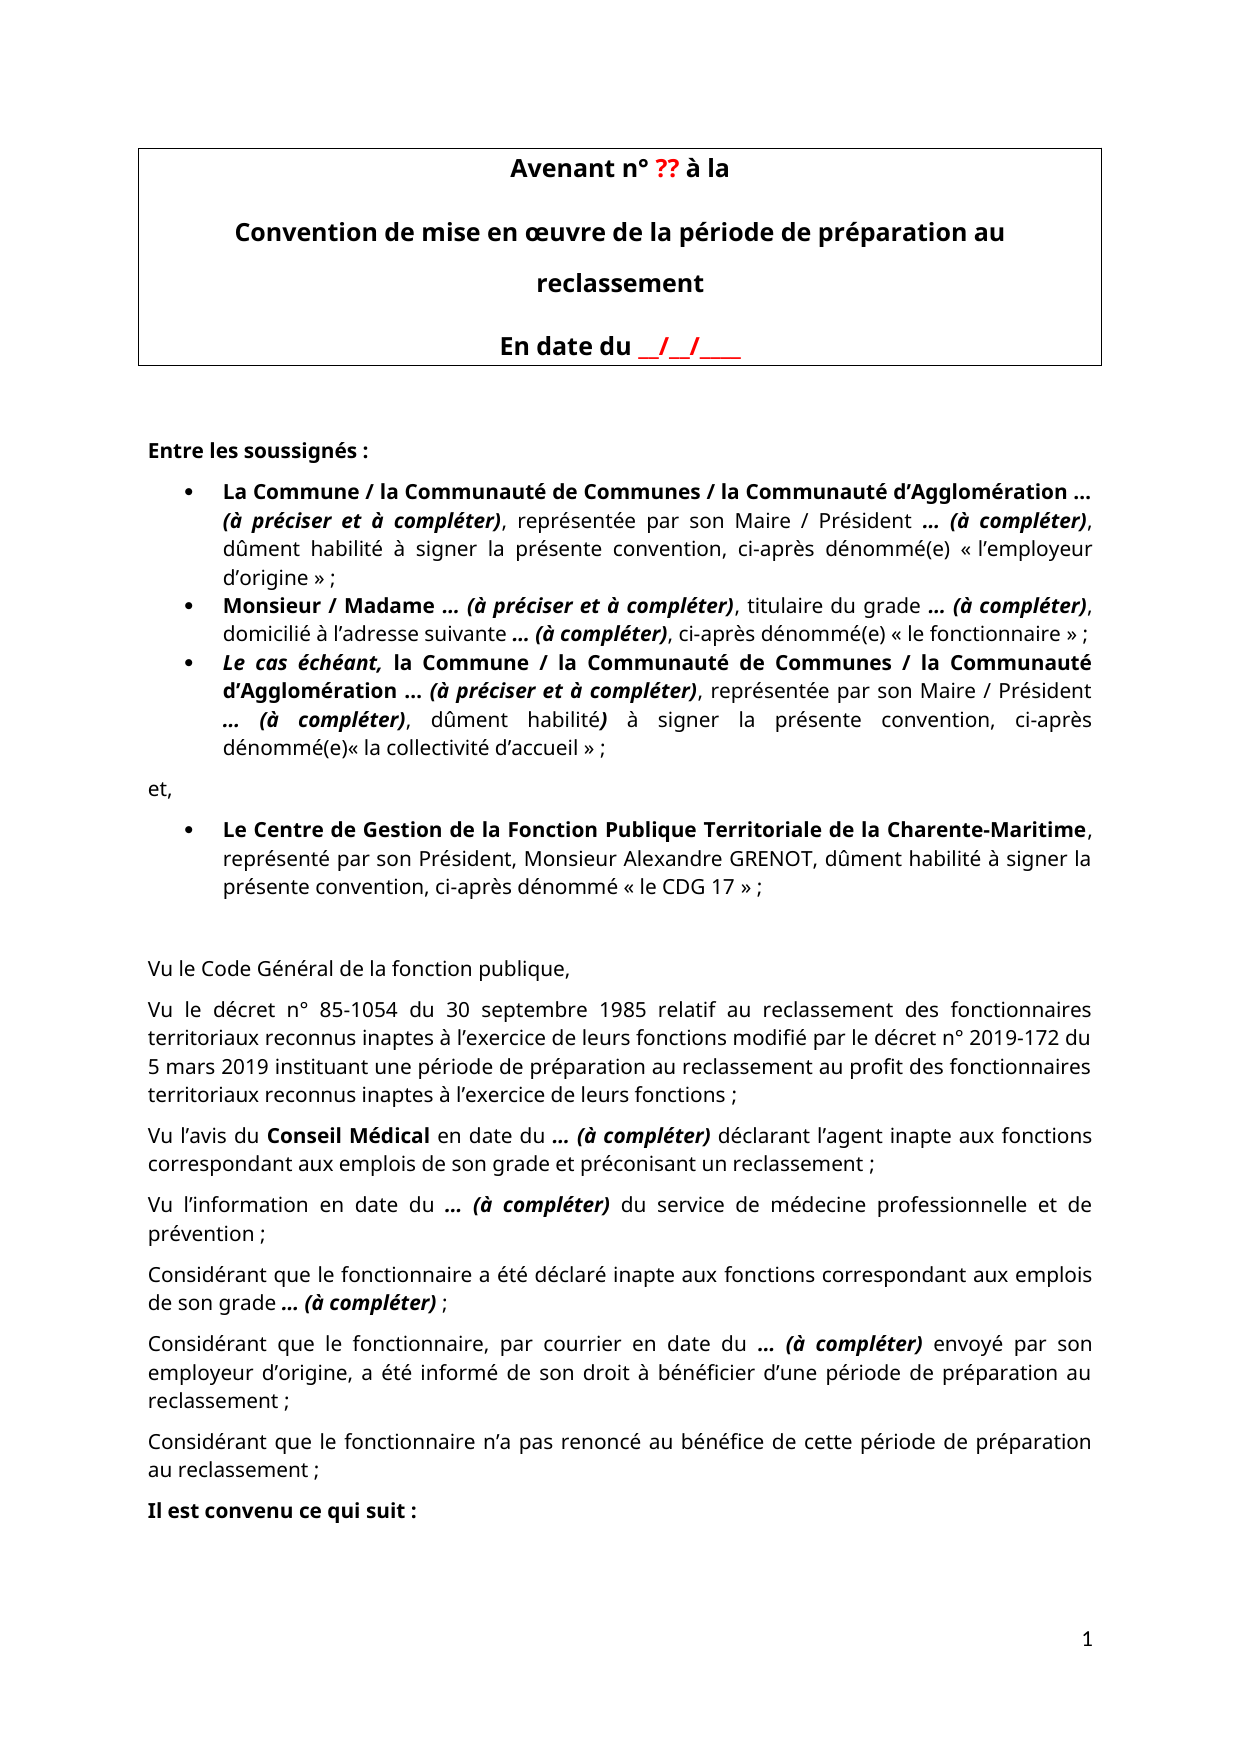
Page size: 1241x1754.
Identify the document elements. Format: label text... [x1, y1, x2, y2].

text Considérant que le fonctionnaire, par courrier en date du … (à compléter) envoyé par son employeur d’origine, a été informé de son droit à bénéficier d’une période de préparation au reclassement ; [148, 1329, 1093, 1414]
text Vu le décret n° 85-1054 du 30 septembre 1985 relatif au reclassement des fonctionnaires territoriaux reconnus inaptes à l’exercice de leurs fonctions modifié par le décret n° 2019-172 du 5 mars 2019 instituant une période de préparation au reclassement au profit des fonctionnaires territoriaux reconnus inaptes à l’exercice de leurs fonctions ; [148, 995, 1093, 1109]
text Vu l’information en date du … (à compléter) du service de médecine professionnelle et de prévention ; [148, 1191, 1093, 1247]
text Vu le Code Général de la fonction publique, [148, 954, 1093, 982]
text et, [148, 774, 1093, 803]
list Le Centre de Gestion de la Fonction Publique Territoriale de la Charente-Maritime, représenté par son Président, Monsieur Alexandre GRENOT, dûment habilité à signer la présente convention, ci-après dénommé « le CDG 17 » ; [185, 815, 1093, 901]
text Convention de mise en œuvre de la période de préparation au reclassement [139, 211, 1101, 299]
text Entre les soussignés : [148, 436, 1093, 465]
text En date du __/__/____ [139, 326, 1101, 365]
text Avenant n° ?? à la [139, 149, 1101, 185]
list Monsieur / Madame … (à préciser et à compléter), titulaire du grade … (à compléter), domicilié à l’adresse suivante … (à compléter), ci-après dénommé(e) « le fonctionnaire » ; [185, 591, 1093, 648]
text Considérant que le fonctionnaire n’a pas renoncé au bénéfice de cette période de préparation au reclassement ; [148, 1427, 1093, 1484]
text Considérant que le fonctionnaire a été déclaré inapte aux fonctions correspondant aux emplois de son grade … (à compléter) ; [148, 1260, 1093, 1317]
text Vu l’avis du Conseil Médical en date du … (à compléter) déclarant l’agent inapte aux fonctions correspondant aux emplois de son grade et préconisant un reclassement ; [148, 1121, 1093, 1178]
text Il est convenu ce qui suit : [148, 1496, 1093, 1525]
list Le cas échéant, la Commune / la Communauté de Communes / la Communauté d’Agglomération … (à préciser et à compléter), représentée par son Maire / Président … (à compléter), dûment habilité) à signer la présente convention, ci-après dénommé(e)« la collectivité d’accueil » ; [185, 648, 1093, 762]
list La Commune / la Communauté de Communes / la Communauté d’Agglomération … (à préciser et à compléter), représentée par son Maire / Président … (à compléter), dûment habilité à signer la présente convention, ci-après dénommé(e) « l’employeur d’origine » ; [185, 477, 1093, 591]
